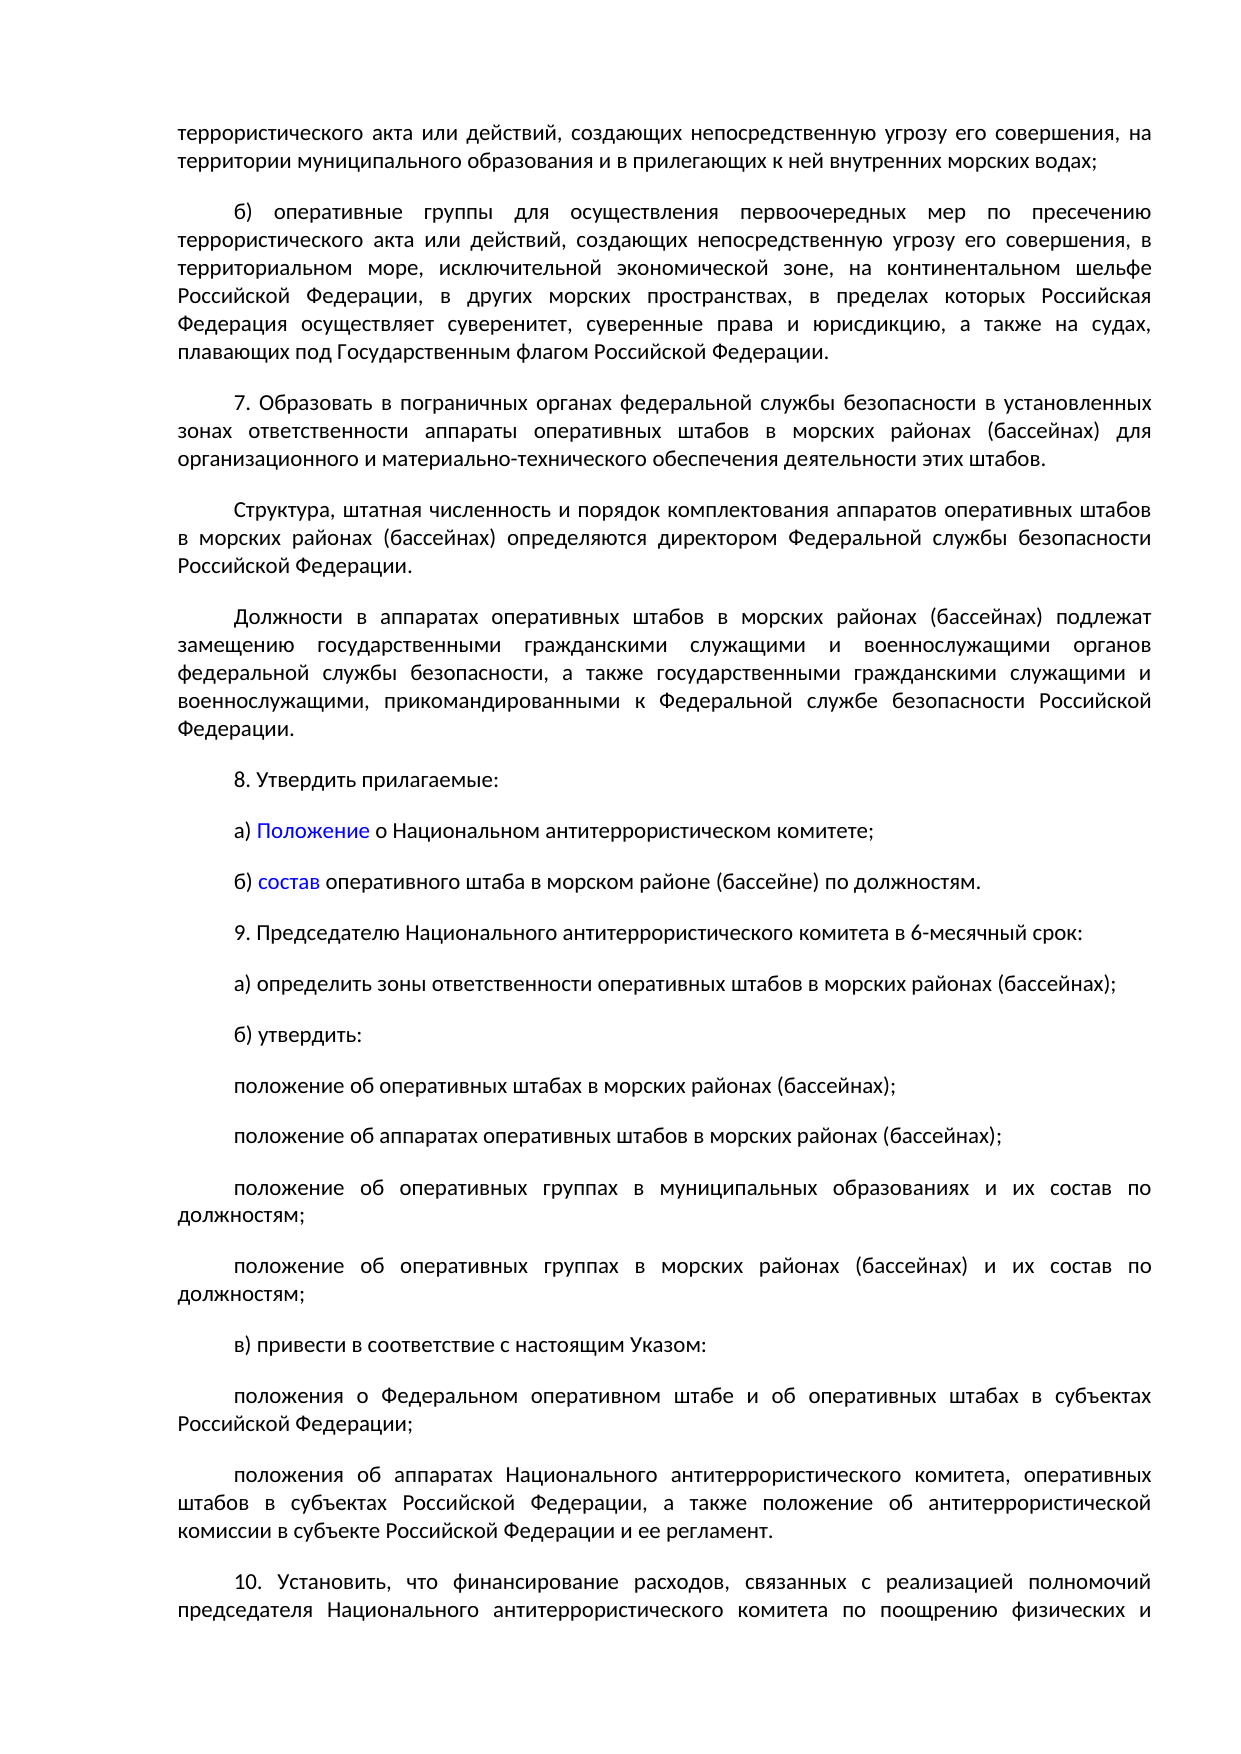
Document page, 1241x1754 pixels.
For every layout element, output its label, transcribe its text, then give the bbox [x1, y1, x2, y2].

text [177, 1567, 1152, 1623]
text б) оперативные группы для осуществления первоочередных мер по пресечению террористического акта или действий, создающих непосредственную угрозу его совершения, в территориальном море, исключительной экономической зоне, на континентальном шельфе Российской Федерации, в других морских пространствах, в пределах которых Российская Федерация осуществляет суверенитет, суверенные права и юрисдикцию, а также на судах, плавающих под Государственным флагом Российской Федерации. [177, 197, 1152, 365]
text положение об аппаратах оперативных штабов в морских районах (бассейнах); [177, 1122, 1152, 1150]
text положение об оперативных группах в муниципальных образованиях и их состав по должностям; [177, 1173, 1152, 1229]
text а) определить зоны ответственности оперативных штабов в морских районах (бассейнах); [177, 969, 1152, 997]
text 7. Образовать в пограничных органах федеральной службы безопасности в установленных зонах ответственности аппараты оперативных штабов в морских районах (бассейнах) для организационного и материально-технического обеспечения деятельности этих штабов. [177, 388, 1152, 472]
text положение об оперативных группах в морских районах (бассейнах) и их состав по должностям; [177, 1252, 1152, 1308]
text 9. Председателю Национального антитеррористического комитета в 6-месячный срок: [177, 918, 1152, 946]
text положения о Федеральном оперативном штабе и об оперативных штабах в субъектах Российской Федерации; [177, 1381, 1152, 1437]
text в) привести в соответствие с настоящим Указом: [177, 1331, 1152, 1358]
text положения об аппаратах Национального антитеррористического комитета, оперативных штабов в субъектах Российской Федерации, а также положение об антитеррористической комиссии в субъекте Российской Федерации и ее регламент. [177, 1460, 1152, 1544]
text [177, 118, 1152, 174]
text Структура, штатная численность и порядок комплектования аппаратов оперативных штабов в морских районах (бассейнах) определяются директором Федеральной службы безопасности Российской Федерации. [177, 495, 1152, 579]
text Должности в аппаратах оперативных штабов в морских районах (бассейнах) подлежат замещению государственными гражданскими служащими и военнослужащими органов федеральной службы безопасности, а также государственными гражданскими служащими и военнослужащими, прикомандированными к Федеральной службе безопасности Российской Федерации. [177, 602, 1152, 742]
text б) состав оперативного штаба в морском районе (бассейне) по должностям. [177, 867, 1152, 895]
text положение об оперативных штабах в морских районах (бассейнах); [177, 1071, 1152, 1099]
text а) Положение о Национальном антитеррористическом комитете; [177, 816, 1152, 844]
text б) утвердить: [177, 1020, 1152, 1048]
text 8. Утвердить прилагаемые: [177, 765, 1152, 793]
